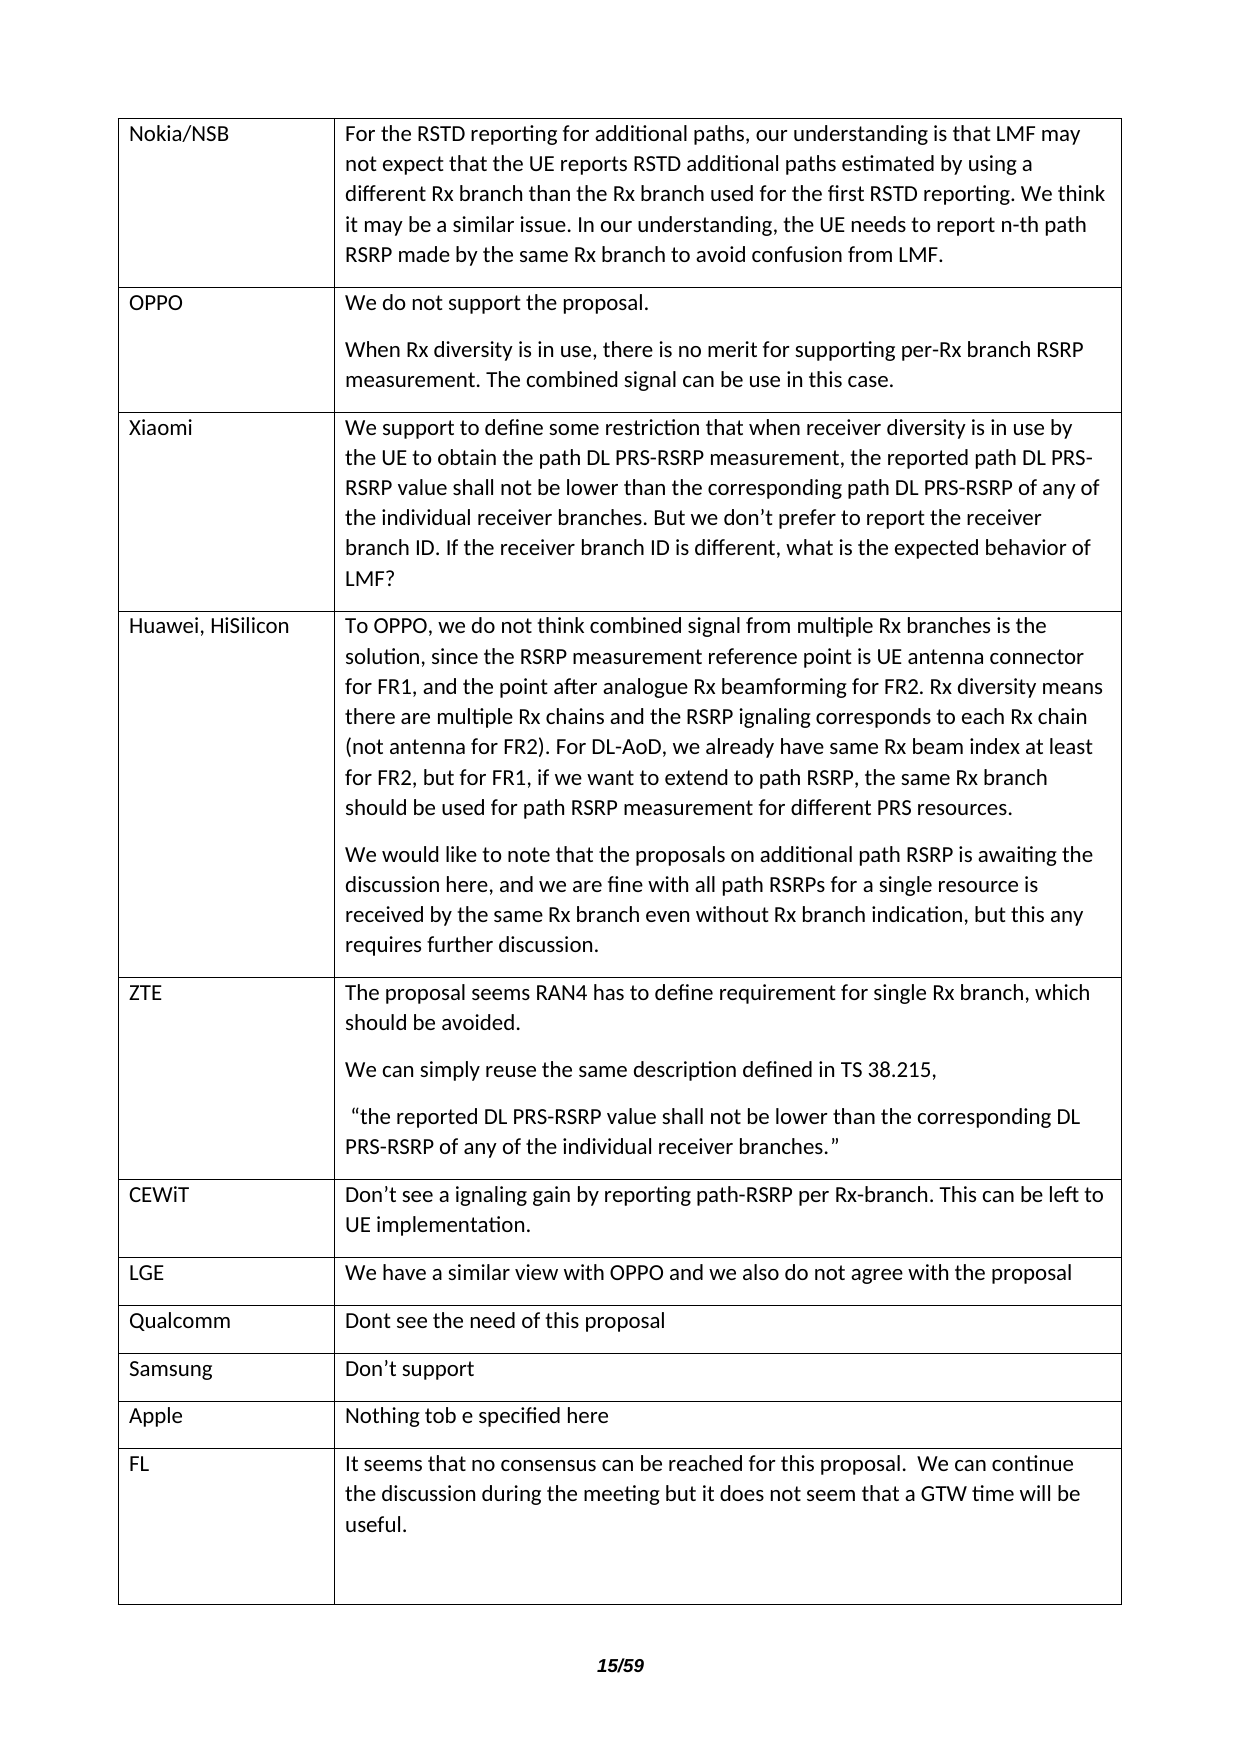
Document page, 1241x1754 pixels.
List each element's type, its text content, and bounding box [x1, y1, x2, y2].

table_cell Nokia/NSB [119, 119, 334, 287]
table_cell ZTE [119, 978, 334, 1179]
table_cell Apple [119, 1402, 334, 1448]
table_cell For the RSTD reporting for additional paths, our understanding is that LMF may not expect that the UE reports RSTD additional paths estimated by using a different Rx branch than the Rx branch used for the first RSTD reporting. We think it may be a similar issue. In our understanding, the UE needs to report n-th path RSRP made by the same Rx branch to avoid confusion from LMF. [335, 119, 1121, 287]
table_cell OPPO [119, 288, 334, 412]
table_cell LGE [119, 1258, 334, 1305]
table_cell Dont see the need of this proposal [335, 1306, 1121, 1353]
table_cell Xiaomi [119, 413, 334, 611]
table_cell CEWiT [119, 1180, 334, 1257]
table_cell Don’t support [335, 1354, 1121, 1401]
table_cell Huawei, HiSilicon [119, 612, 334, 977]
table_cell It seems that no consensus can be reached for this proposal. We can continue the discussion during the meeting but it does not seem that a GTW time will be useful. [335, 1449, 1121, 1603]
table_cell Don’t see a ignaling gain by reporting path-RSRP per Rx-branch. This can be left to UE implementation. [335, 1180, 1121, 1257]
table_cell To OPPO, we do not think combined signal from multiple Rx branches is the solution, since the RSRP measurement reference point is UE antenna connector for FR1, and the point after analogue Rx beamforming for FR2. Rx diversity means there are multiple Rx chains and the RSRP ignaling corresponds to each Rx chain (not antenna for FR2). For DL-AoD, we already have same Rx beam index at least for FR2, but for FR1, if we want to extend to path RSRP, the same Rx branch should be used for path RSRP measurement for different PRS resources. We would like to note that the proposals on additional path RSRP is awaiting the discussion here, and we are fine with all path RSRPs for a single resource is received by the same Rx branch even without Rx branch indication, but this any requires further discussion. [335, 612, 1121, 977]
table_cell FL [119, 1449, 334, 1603]
table_cell We support to define some restriction that when receiver diversity is in use by the UE to obtain the path DL PRS-RSRP measurement, the reported path DL PRS-RSRP value shall not be lower than the corresponding path DL PRS-RSRP of any of the individual receiver branches. But we don’t prefer to report the receiver branch ID. If the receiver branch ID is different, what is the expected behavior of LMF? [335, 413, 1121, 611]
table_cell The proposal seems RAN4 has to define requirement for single Rx branch, which should be avoided. We can simply reuse the same description defined in TS 38.215, “the reported DL PRS-RSRP value shall not be lower than the corresponding DL PRS-RSRP of any of the individual receiver branches.” [335, 978, 1121, 1179]
table_cell Nothing tob e specified here [335, 1402, 1121, 1448]
table_cell We have a similar view with OPPO and we also do not agree with the proposal [335, 1258, 1121, 1305]
table_cell Qualcomm [119, 1306, 334, 1353]
table_cell Samsung [119, 1354, 334, 1401]
table_cell We do not support the proposal. When Rx diversity is in use, there is no merit for supporting per-Rx branch RSRP measurement. The combined signal can be use in this case. [335, 288, 1121, 412]
